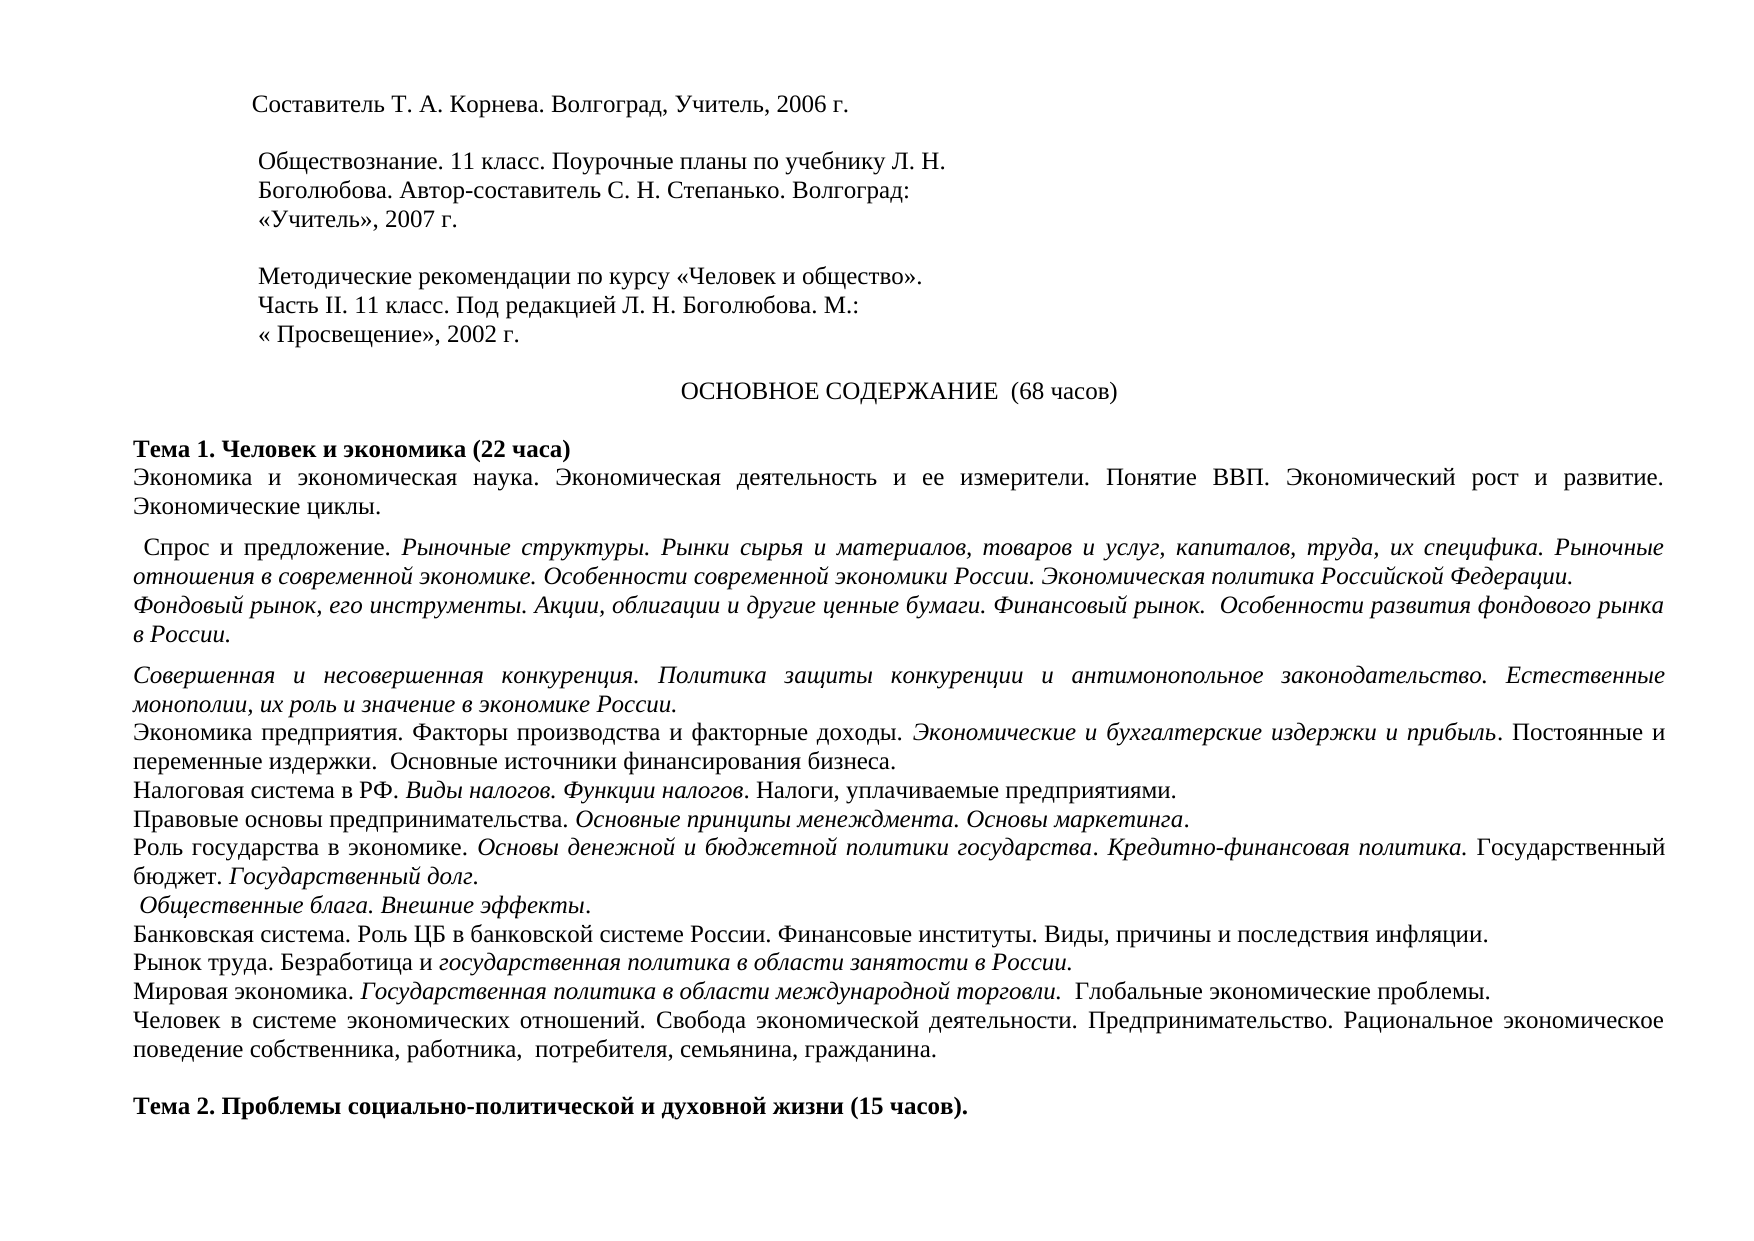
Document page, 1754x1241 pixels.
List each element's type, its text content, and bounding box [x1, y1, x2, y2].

text Обществознание. 11 класс. Поурочные планы по учебнику Л. Н. [133, 146, 1665, 175]
text Совершенная и несовершенная конкуренция. Политика защиты конкуренции и антимонопольное законодательство. Естественные монополии, их роль и значение в экономике России. [133, 660, 1665, 717]
text Человек в системе экономических отношений. Свобода экономической деятельности. Предпринимательство. Рациональное экономическое поведение собственника, работника, потребителя, семьянина, гражданина. [133, 1005, 1665, 1062]
text Тема 2. Проблемы социально-политической и духовной жизни (15 часов). [133, 1091, 1665, 1120]
text Часть II. 11 класс. Под редакцией Л. Н. Боголюбова. М.: [133, 290, 1665, 319]
text «Учитель», 2007 г. [133, 204, 1665, 232]
text Общественные блага. Внешние эффекты. [133, 890, 1665, 919]
text ОСНОВНОЕ СОДЕРЖАНИЕ (68 часов) [133, 376, 1665, 405]
text Боголюбова. Автор-составитель С. Н. Степанько. Волгоград: [133, 175, 1665, 204]
text Методические рекомендации по курсу «Человек и общество». [133, 261, 1665, 290]
text Налоговая система в РФ. Виды налогов. Функции налогов. Налоги, уплачиваемые предприятиями. [133, 775, 1665, 804]
text Банковская система. Роль ЦБ в банковской системе России. Финансовые институты. Виды, причины и последствия инфляции. [133, 919, 1665, 947]
text Мировая экономика. Государственная политика в области международной торговли. Глобальные экономические проблемы. [133, 976, 1665, 1005]
text Правовые основы предпринимательства. Основные принципы менеждмента. Основы маркетинга. [133, 804, 1665, 832]
text Экономика предприятия. Факторы производства и факторные доходы. Экономические и бухгалтерские издержки и прибыль. Постоянные и переменные издержки. Основные источники финансирования бизнеса. [133, 717, 1665, 775]
text Роль государства в экономике. Основы денежной и бюджетной политики государства. Кредитно-финансовая политика. Государственный бюджет. Государственный долг. [133, 832, 1665, 890]
text Составитель Т. А. Корнева. Волгоград, Учитель, 2006 г. [133, 89, 1665, 117]
text Рынок труда. Безработица и государственная политика в области занятости в России. [133, 947, 1665, 976]
text Экономика и экономическая наука. Экономическая деятельность и ее измерители. Понятие ВВП. Экономический рост и развитие. Экономические циклы. [133, 462, 1665, 520]
text Фондовый рынок, его инструменты. Акции, облигации и другие ценные бумаги. Финансовый рынок. Особенности развития фондового рынка в России. [133, 590, 1665, 647]
text Тема 1. Человек и экономика (22 часа) [133, 434, 1665, 462]
text « Просвещение», 2002 г. [133, 319, 1665, 347]
text Спрос и предложение. Рыночные структуры. Рынки сырья и материалов, товаров и услуг, капиталов, труда, их специфика. Рыночные отношения в современной экономике. Особенности современной экономики России. Экономическая политика Российской Федерации. [133, 532, 1665, 590]
